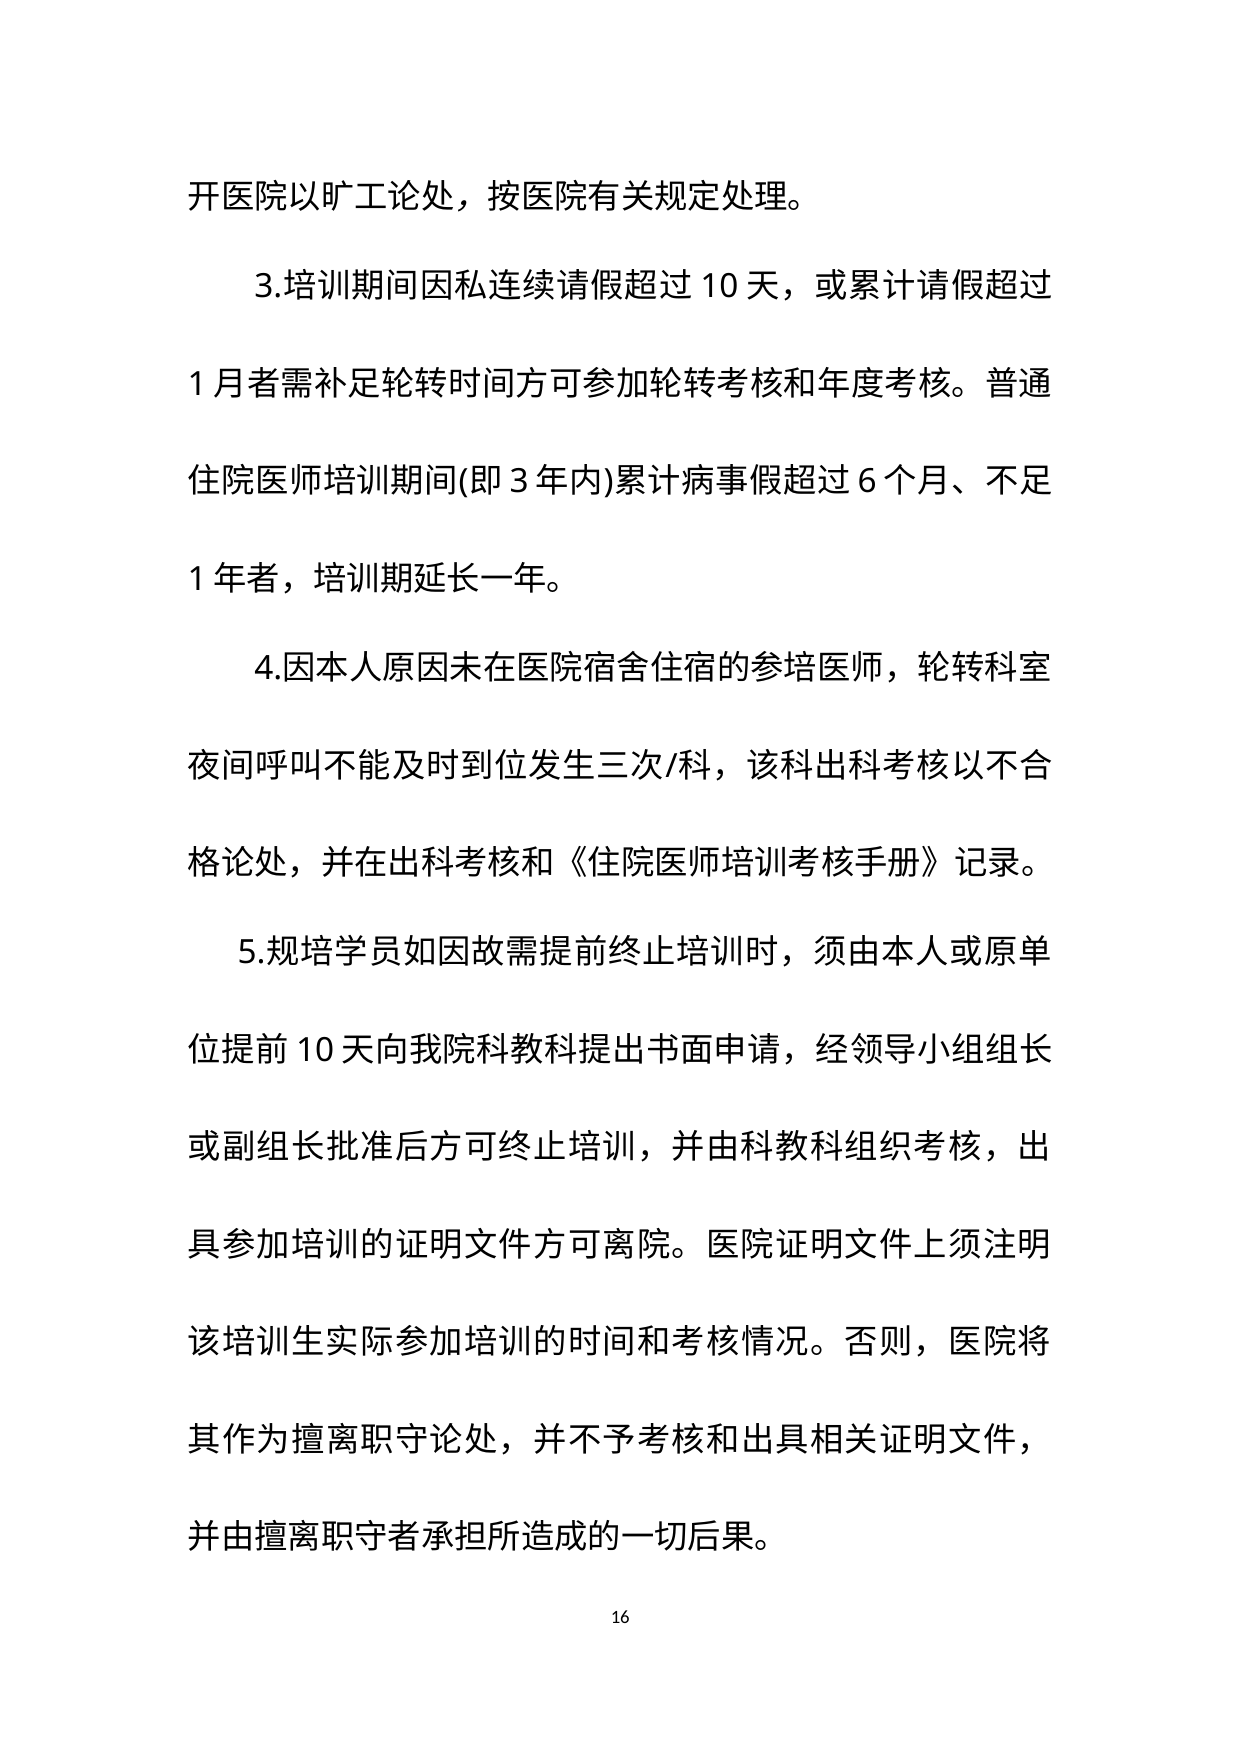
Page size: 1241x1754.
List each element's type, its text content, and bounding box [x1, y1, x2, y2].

text 5.规培学员如因故需提前终止培训时，须由本人或原单位提前10天向我院科教科提出书面申请，经领导小组组长或副组长批准后方可终止培训，并由科教科组织考核，出具参加培训的证明文件方可离院。医院证明文件上须注明该培训生实际参加培训的时间和考核情况。否则，医院将其作为擅离职守论处，并不予考核和出具相关证明文件，并由擅离职守者承担所造成的一切后果。 [187, 917, 1053, 1567]
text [187, 162, 1053, 227]
text 3.培训期间因私连续请假超过10天，或累计请假超过1月者需补足轮转时间方可参加轮转考核和年度考核。普通住院医师培训期间(即3年内)累计病事假超过6个月、不足1年者，培训期延长一年。 [187, 251, 1053, 608]
text 4.因本人原因未在医院宿舍住宿的参培医师，轮转科室夜间呼叫不能及时到位发生三次/科，该科出科考核以不合格论处，并在出科考核和《住院医师培训考核手册》记录。 [187, 633, 1053, 893]
